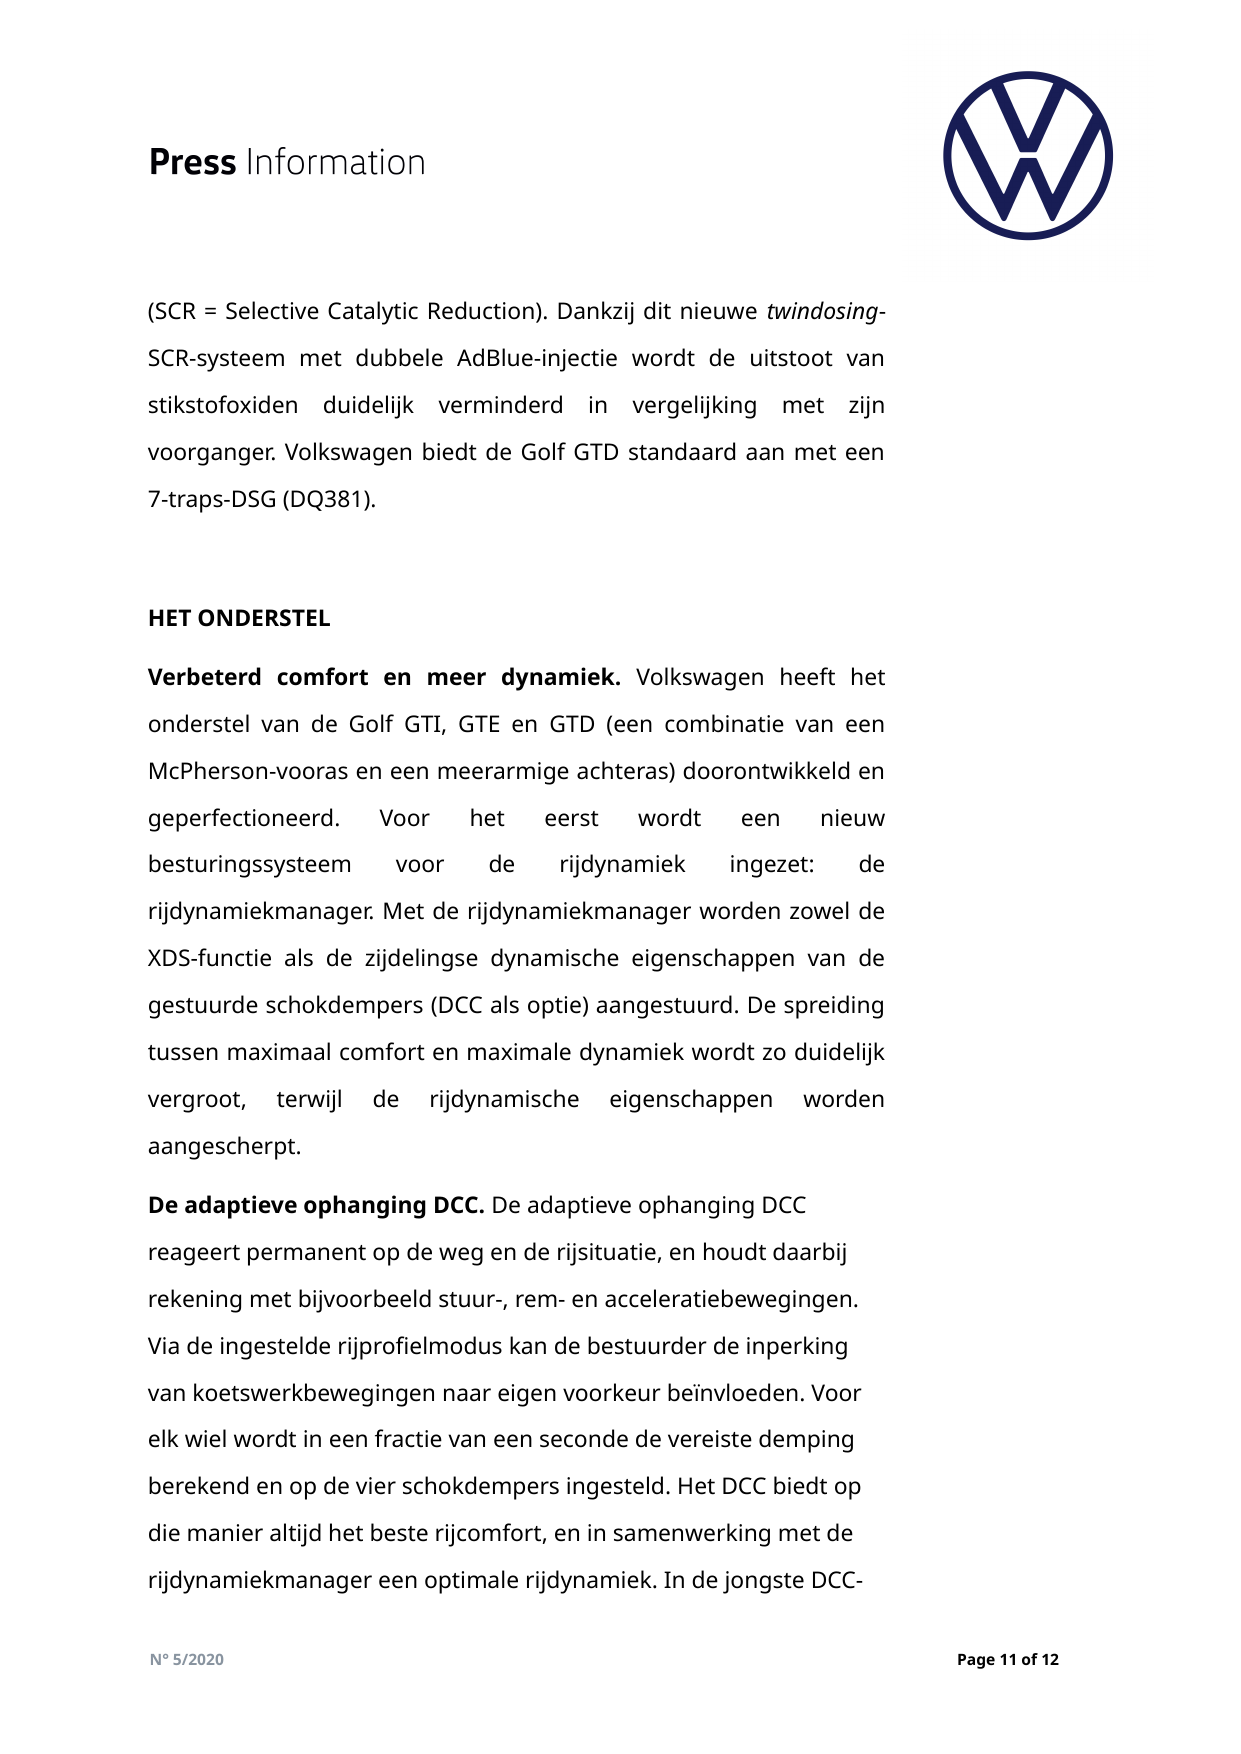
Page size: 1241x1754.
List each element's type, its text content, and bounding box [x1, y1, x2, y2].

text HET ONDERSTEL [148, 602, 886, 633]
picture [901, 29, 1154, 282]
picture [150, 145, 425, 176]
text Verbeterd comfort en meer dynamiek. Volkswagen heeft het onderstel van de Golf GTI, GTE en GTD (een combinatie van een McPherson-vooras en een meerarmige achteras) doorontwikkeld en geperfectioneerd. Voor het eerst wordt een nieuw besturingssysteem voor de rijdynamiek ingezet: de rijdynamiekmanager. Met de rijdynamiekmanager worden zowel de XDS-functie als de zijdelingse dynamische eigenschappen van de gestuurde schokdempers (DCC als optie) aangestuurd. De spreiding tussen maximaal comfort en maximale dynamiek wordt zo duidelijk vergroot, terwijl de rijdynamische eigenschappen worden aangescherpt. [148, 661, 886, 1161]
